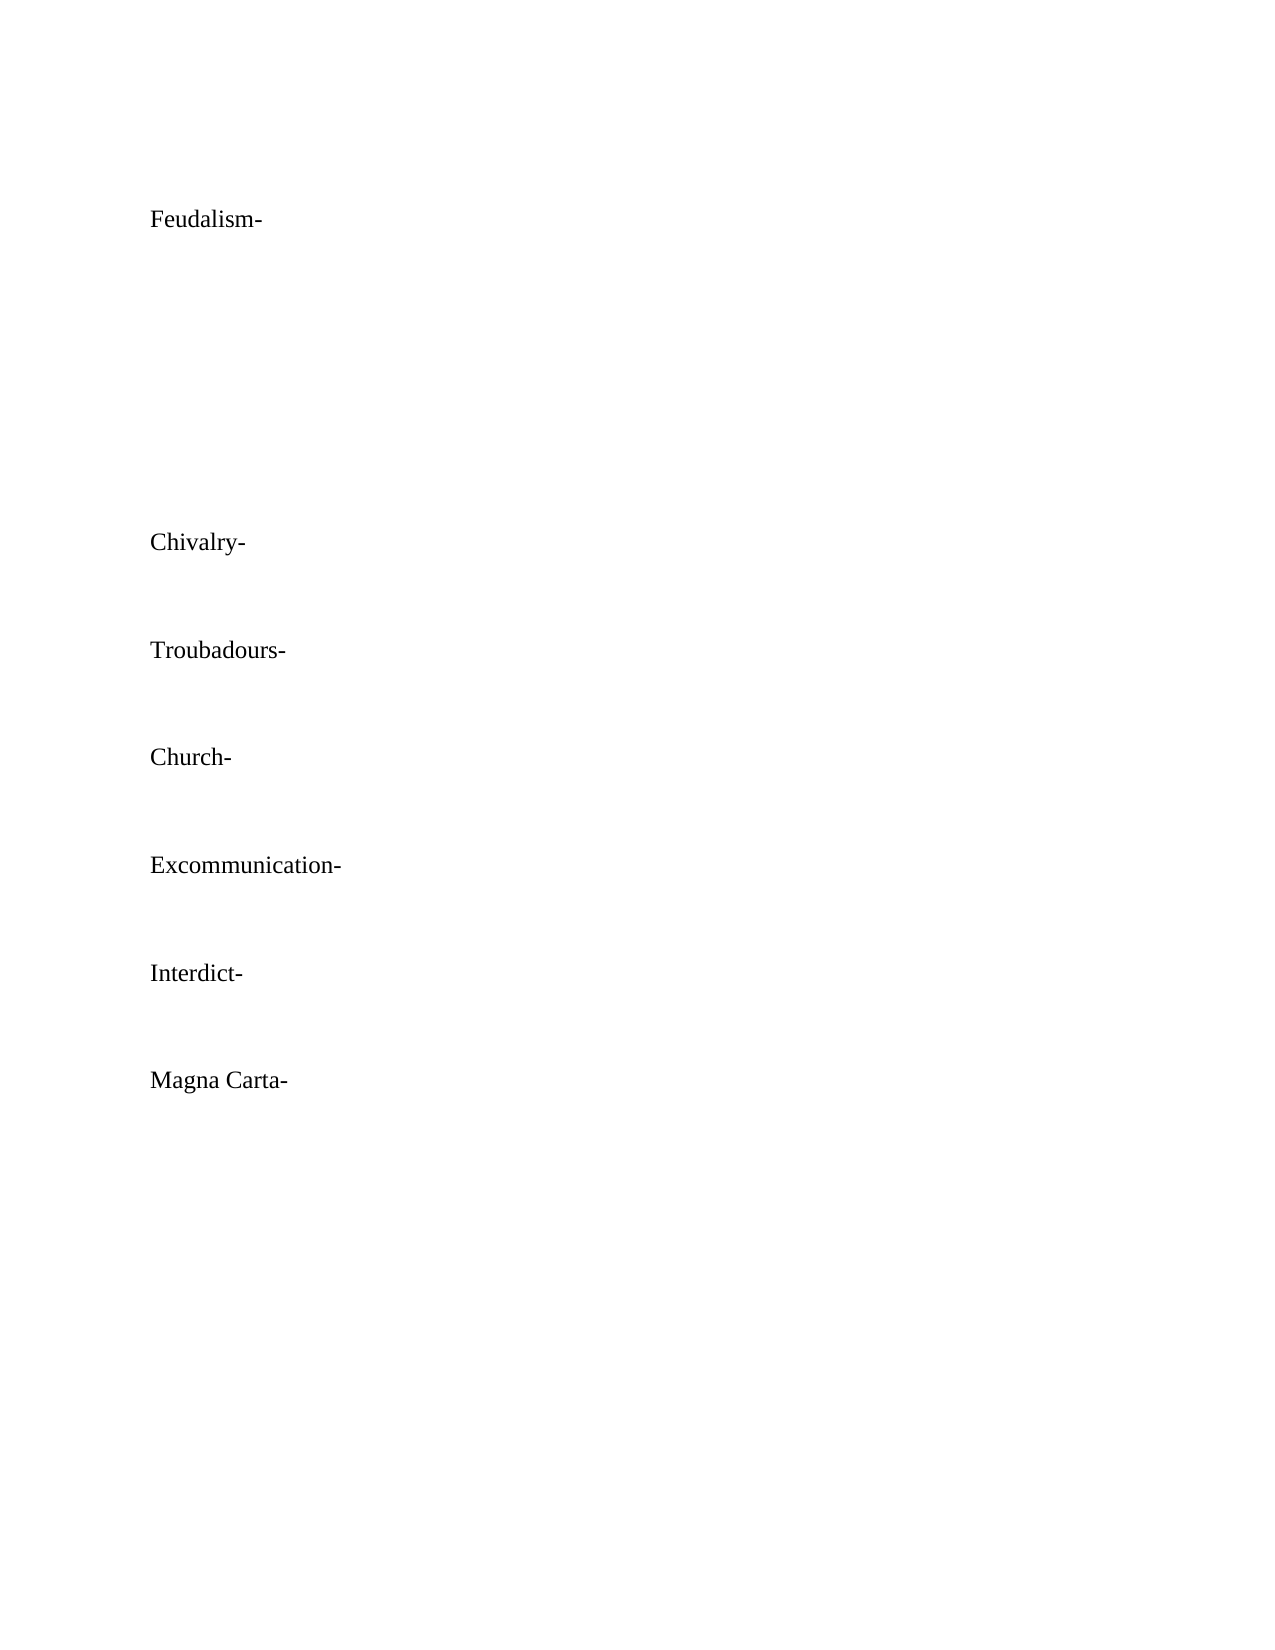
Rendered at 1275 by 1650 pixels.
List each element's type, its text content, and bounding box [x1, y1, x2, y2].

text Excommunication- [150, 850, 1125, 879]
text Feudalism- [150, 204, 1125, 233]
text Chivalry- [150, 527, 1125, 556]
text Magna Carta- [150, 1066, 1125, 1094]
text Interdict- [150, 958, 1125, 987]
text Church- [150, 742, 1125, 771]
text Troubadours- [150, 635, 1125, 663]
